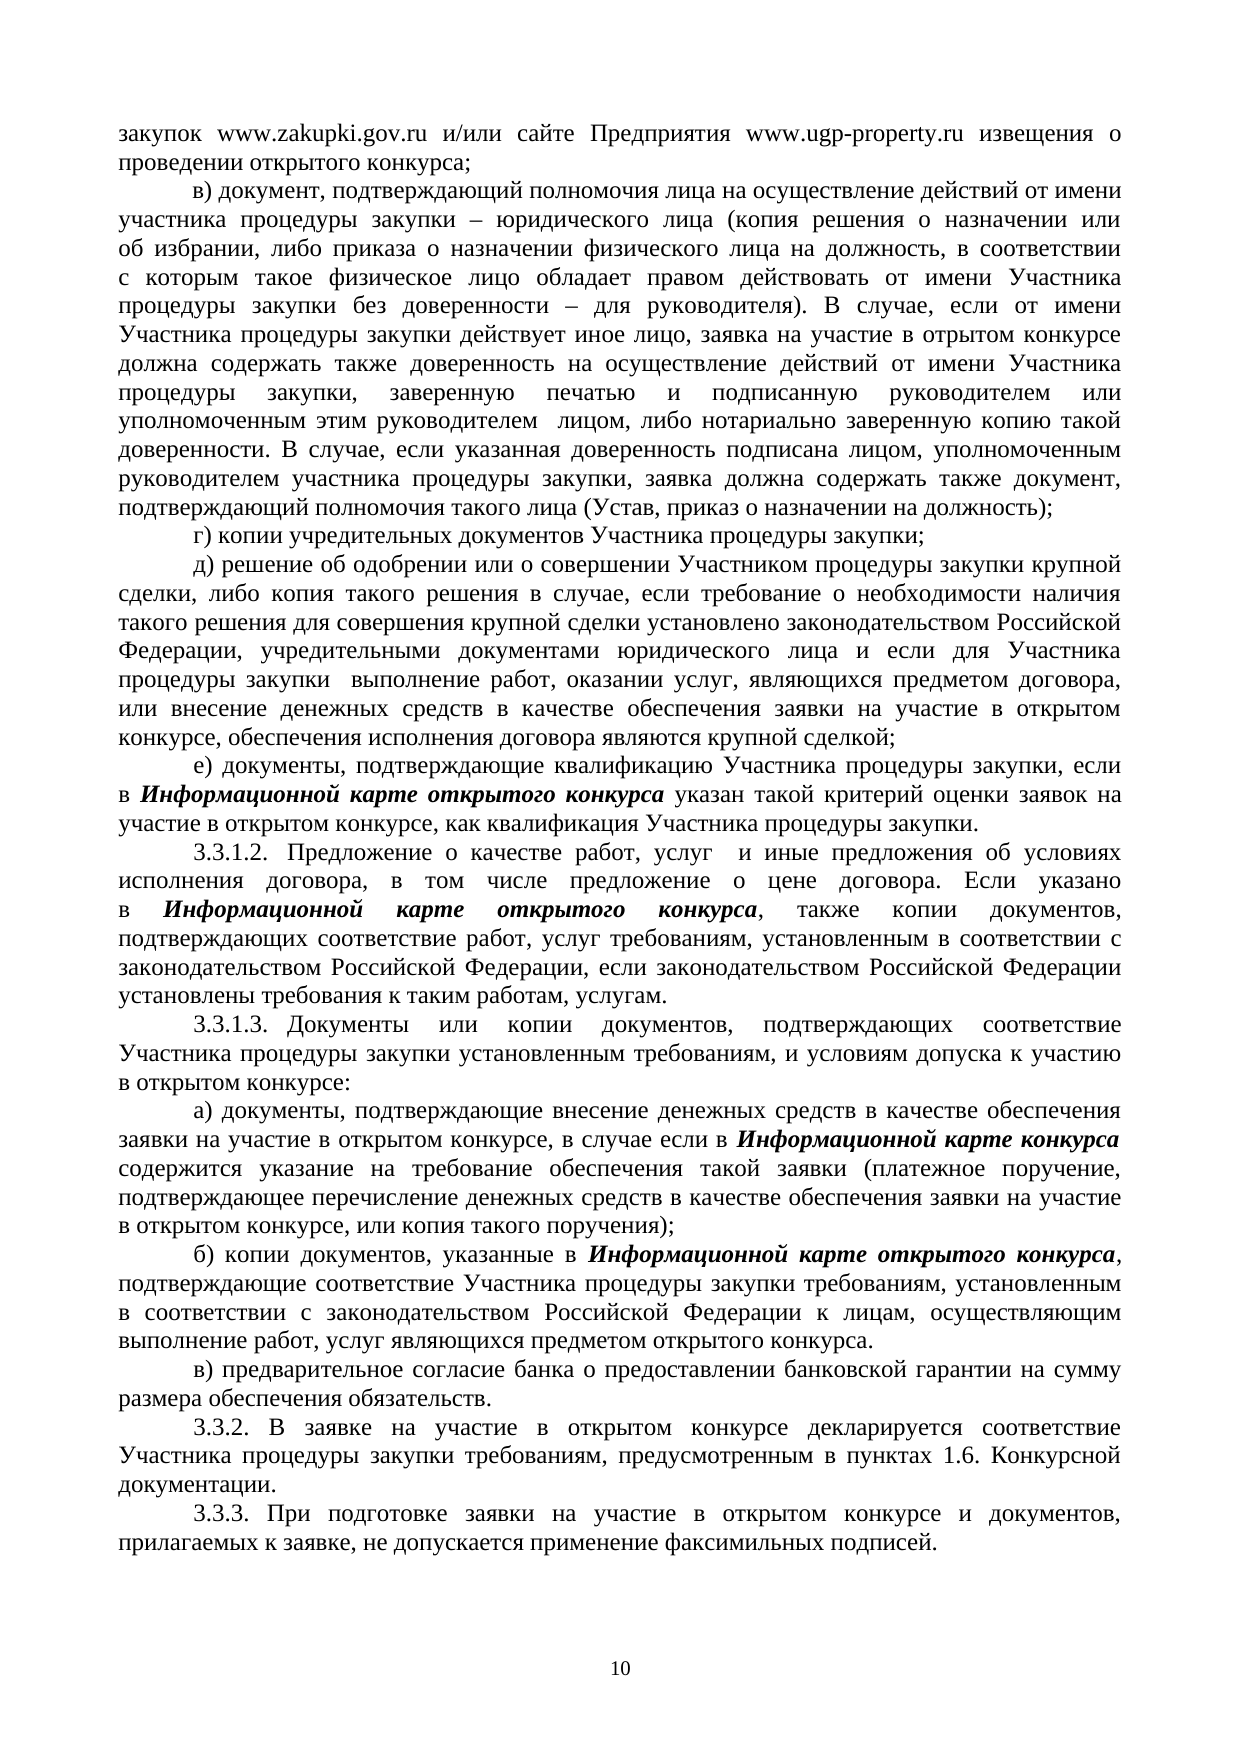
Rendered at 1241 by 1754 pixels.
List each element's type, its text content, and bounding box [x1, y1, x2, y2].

text е) документы, подтверждающие квалификацию Участника процедуры закупки, если в Информационной карте открытого конкурса указан такой критерий оценки заявок на участие в открытом конкурсе, как квалификация Участника процедуры закупки. [118, 751, 1122, 837]
list Документы или копии документов, подтверждающих соответствие Участника процедуры закупки установленным требованиям, и условиям допуска к участию в открытом конкурсе: [118, 1009, 1122, 1096]
text 3.3.3. При подготовке заявки на участие в открытом конкурсе и документов, прилагаемых к заявке, не допускается применение факсимильных подписей. [118, 1498, 1122, 1556]
text г) копии учредительных документов Участника процедуры закупки; [118, 521, 1122, 549]
text в) предварительное согласие банка о предоставлении банковской гарантии на сумму размера обеспечения обязательств. [118, 1354, 1122, 1412]
text в) документ, подтверждающий полномочия лица на осуществление действий от имени участника процедуры закупки – юридического лица (копия решения о назначении или об избрании, либо приказа о назначении физического лица на должность, в соответствии с которым такое физическое лицо обладает правом действовать от имени Участника процедуры закупки без доверенности – для руководителя). В случае, если от имени Участника процедуры закупки действует иное лицо, заявка на участие в отрытом конкурсе должна содержать также доверенность на осуществление действий от имени Участника процедуры закупки, заверенную печатью и подписанную руководителем или уполномоченным этим руководителем лицом, либо нотариально заверенную копию такой доверенности. В случае, если указанная доверенность подписана лицом, уполномоченным руководителем участника процедуры закупки, заявка должна содержать также документ, подтверждающий полномочия такого лица (Устав, приказ о назначении на должность); [118, 176, 1122, 521]
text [118, 118, 1122, 176]
list Предложение о качестве работ, услуг и иные предложения об условиях исполнения договора, в том числе предложение о цене договора. Если указано в Информационной карте открытого конкурса, также копии документов, подтверждающих соответствие работ, услуг требованиям, установленным в соответствии с законодательством Российской Федерации, если законодательством Российской Федерации установлены требования к таким работам, услугам. [118, 837, 1122, 1009]
text б) копии документов, указанные в Информационной карте открытого конкурса, подтверждающие соответствие Участника процедуры закупки требованиям, установленным в соответствии с законодательством Российской Федерации к лицам, осуществляющим выполнение работ, услуг являющихся предметом открытого конкурса. [118, 1239, 1122, 1354]
text 3.3.2. В заявке на участие в открытом конкурсе декларируется соответствие Участника процедуры закупки требованиям, предусмотренным в пунктах 1.6. Конкурсной документации. [118, 1412, 1122, 1498]
text д) решение об одобрении или о совершении Участником процедуры закупки крупной сделки, либо копия такого решения в случае, если требование о необходимости наличия такого решения для совершения крупной сделки установлено законодательством Российской Федерации, учредительными документами юридического лица и если для Участника процедуры закупки выполнение работ, оказании услуг, являющихся предметом договора, или внесение денежных средств в качестве обеспечения заявки на участие в открытом конкурсе, обеспечения исполнения договора являются крупной сделкой; [118, 549, 1122, 751]
text а) документы, подтверждающие внесение денежных средств в качестве обеспечения заявки на участие в открытом конкурсе, в случае если в Информационной карте конкурса содержится указание на требование обеспечения такой заявки (платежное поручение, подтверждающее перечисление денежных средств в качестве обеспечения заявки на участие в открытом конкурсе, или копия такого поручения); [118, 1096, 1122, 1239]
